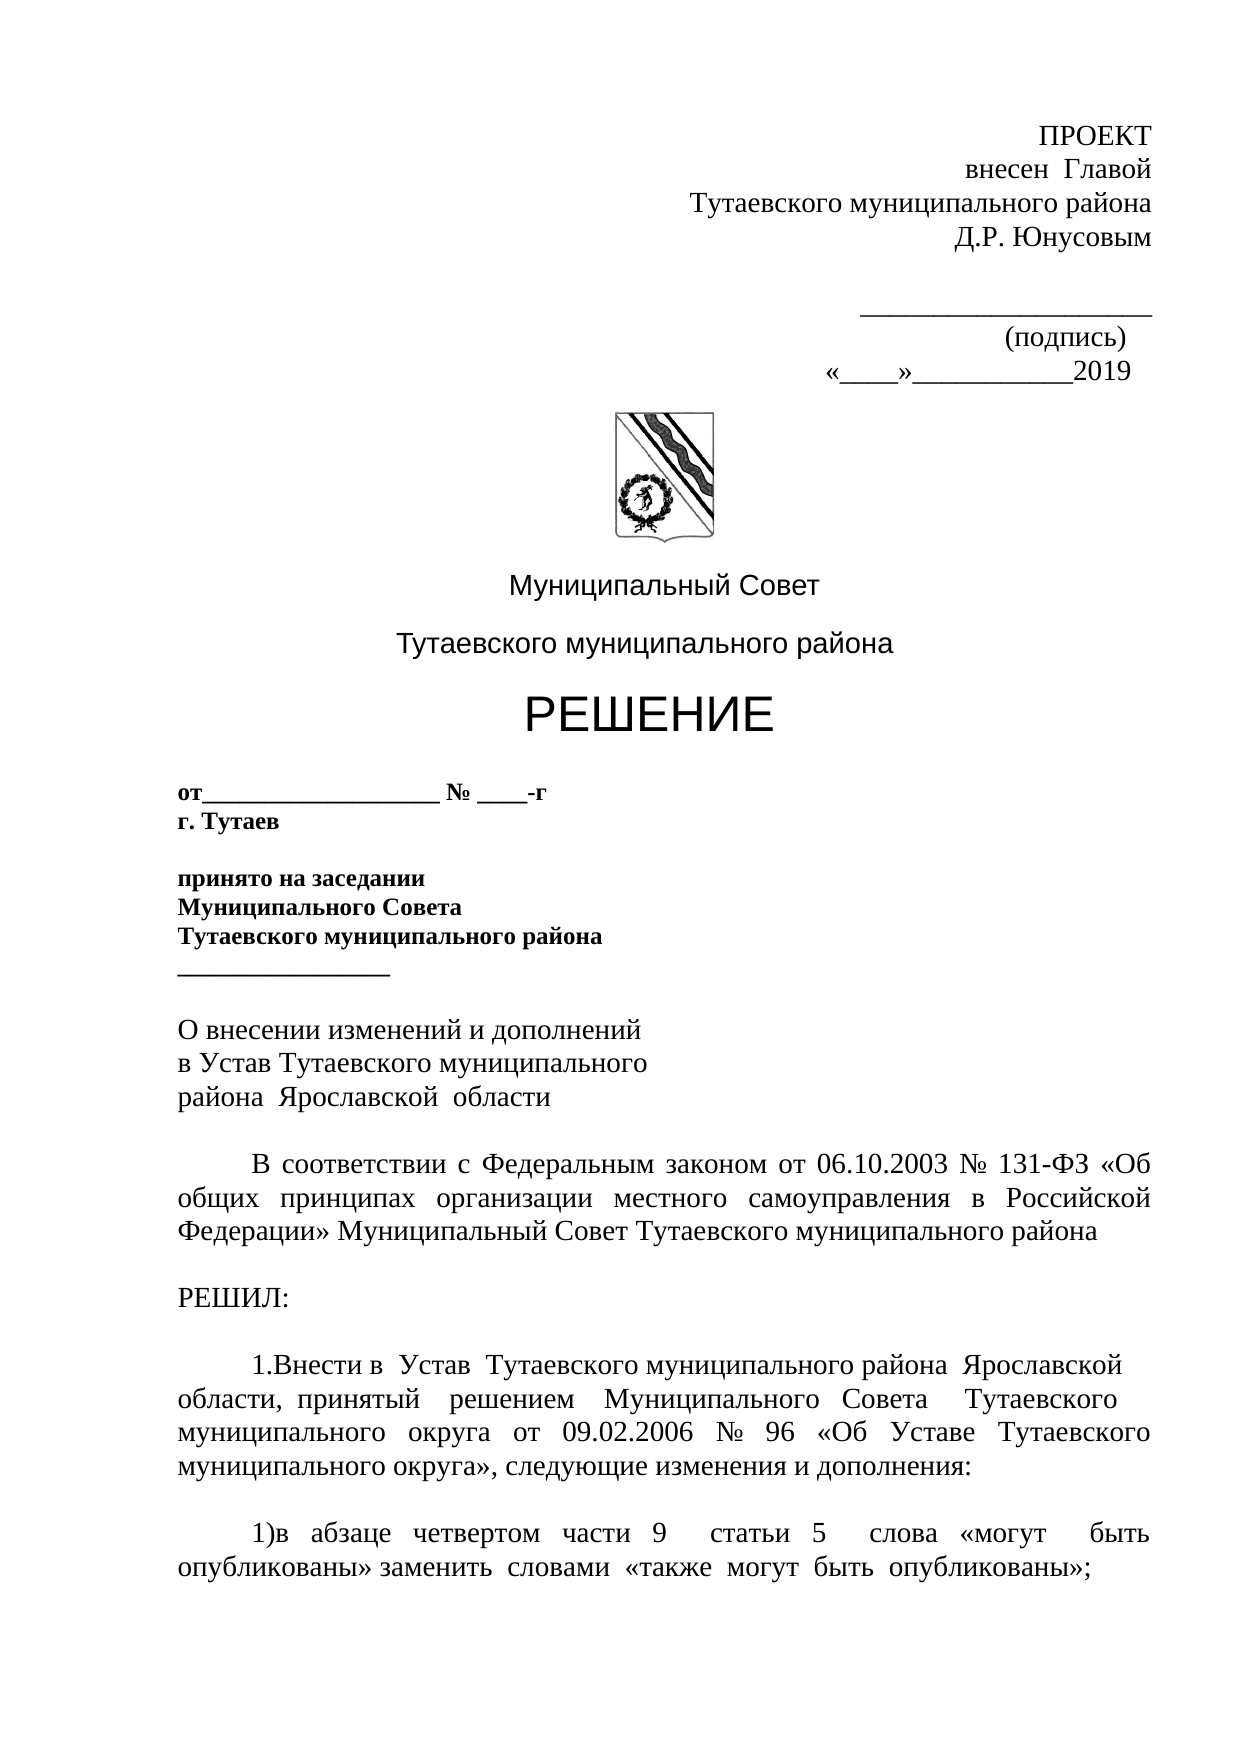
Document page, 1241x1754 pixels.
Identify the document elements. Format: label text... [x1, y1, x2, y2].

title Д.Р. Юнусовым [177, 219, 1152, 252]
title «____»___________2019 [177, 353, 1152, 386]
text В соответствии с Федеральным законом от 06.10.2003 № 131-ФЗ «Об общих принципах организации местного самоуправления в Российской Федерации» Муниципальный Совет Тутаевского муниципального района [177, 1146, 1152, 1247]
title внесен Главой [177, 152, 1152, 185]
text в Устав Тутаевского муниципального [177, 1046, 1152, 1079]
picture [614, 411, 715, 543]
text РЕШИЛ: [177, 1280, 1152, 1314]
text от___________________ № ____-г [177, 777, 1152, 806]
title Тутаевского муниципального района [177, 185, 1152, 219]
title (подпись) [177, 319, 1152, 353]
subtitle РЕШЕНИЕ [177, 685, 1152, 742]
text 1)в абзаце четвертом части 9 статьи 5 слова «могут быть опубликованы» заменить словами «также могут быть опубликованы»; [177, 1515, 1152, 1582]
title ____________________ [177, 286, 1152, 319]
text принято на заседании [177, 863, 1152, 892]
text муниципального округа от 09.02.2006 № 96 «Об Уставе Тутаевского муниципального округа», следующие изменения и дополнения: [177, 1414, 1152, 1482]
text г. Тутаев [177, 806, 1152, 835]
subtitle Тутаевского муниципального района [177, 626, 1152, 660]
text Муниципального Совета [177, 892, 1152, 921]
subtitle Муниципальный Совет [177, 568, 1152, 601]
text области, принятый решением Муниципального Совета Тутаевского [177, 1381, 1152, 1414]
text 1.Внести в Устав Тутаевского муниципального района Ярославской [192, 1347, 1152, 1381]
text _________________ [177, 950, 1152, 978]
title ПРОЕКТ [177, 118, 1152, 152]
text Тутаевского муниципального района [177, 921, 1152, 950]
text района Ярославской области [177, 1079, 1152, 1113]
text О внесении изменений и дополнений [177, 1012, 1152, 1046]
